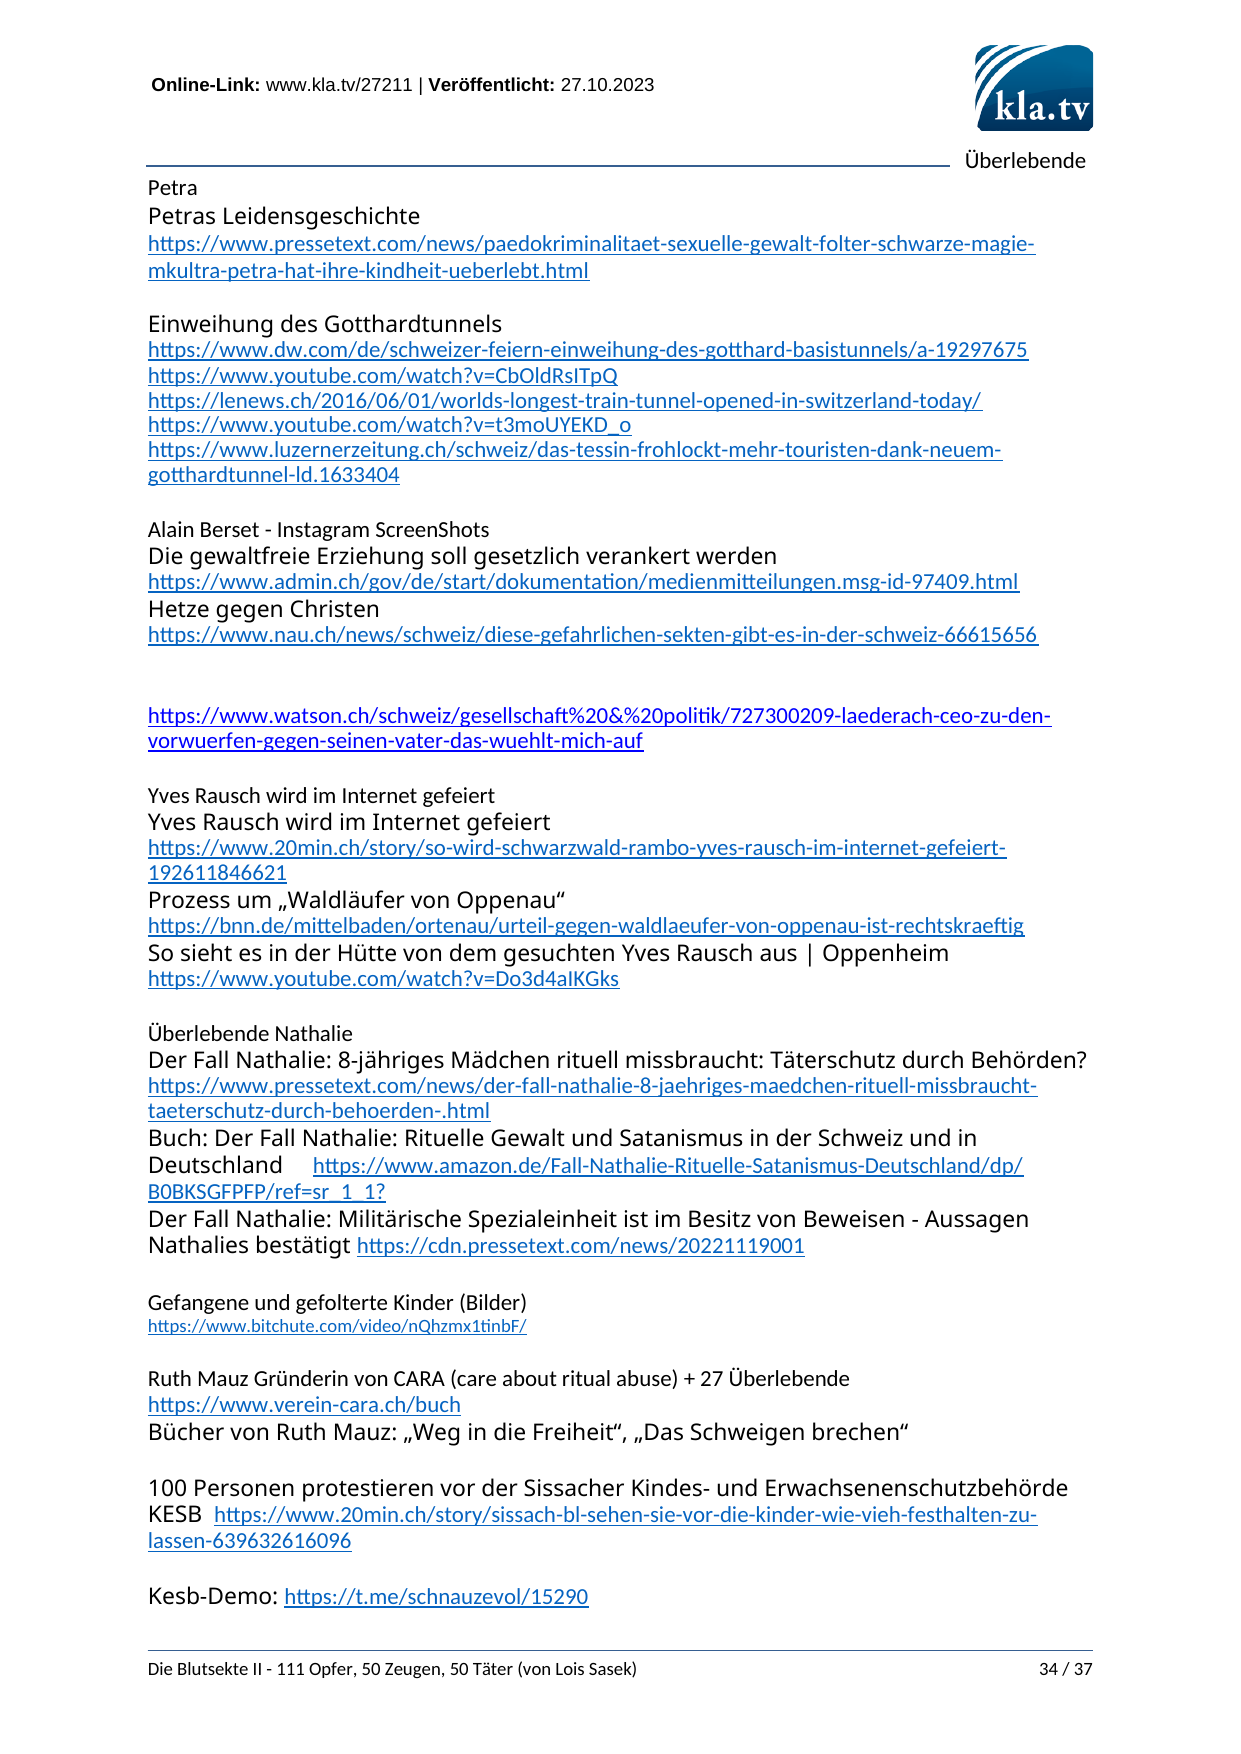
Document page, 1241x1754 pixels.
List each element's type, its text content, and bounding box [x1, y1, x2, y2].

text https://www.watson.ch/schweiz/gesellschaft%20&%20politik/727300209-laederach-ceo-zu-den-vorwuerfen-gegen-seinen-vater-das-wuehlt-mich-auf [148, 704, 1093, 754]
text Yves Rausch wird im Internet gefeiert https://www.20min.ch/story/so-wird-schwarzwald-rambo-yves-rausch-im-internet-gefeiert-192611846621 [148, 808, 1093, 886]
text Der Fall Nathalie: Militärische Spezialeinheit ist im Besitz von Beweisen - Aussagen Nathalies bestätigt https://cdn.pressetext.com/news/20221119001 [148, 1205, 1093, 1261]
text https://www.pressetext.com/news/paedokriminalitaet-sexuelle-gewalt-folter-schwarze-magie-mkultra-petra-hat-ihre-kindheit-ueberlebt.html [148, 231, 1093, 310]
text Alain Berset - Instagram ScreenShots [148, 516, 1093, 542]
text Yves Rausch wird im Internet gefeiert [148, 782, 1093, 808]
text Kesb-Demo: https://t.me/schnauzevol/15290 [148, 1583, 1093, 1610]
text So sieht es in der Hütte von dem gesuchten Yves Rausch aus | Oppenheim https://www.youtube.com/watch?v=Do3d4aIKGks [148, 939, 1093, 992]
text https://www.youtube.com/watch?v=CbOldRsITpQ [148, 363, 1093, 388]
text https://www.luzernerzeitung.ch/schweiz/das-tessin-frohlockt-mehr-touristen-dank-neuem-gotthardtunnel-ld.1633404 [148, 438, 1093, 488]
text https://www.verein-cara.ch/buch [148, 1392, 1093, 1418]
text Der Fall Nathalie: 8-jähriges Mädchen rituell missbraucht: Täterschutz durch Behörden? https://www.pressetext.com/news/der-fall-nathalie-8-jaehriges-maedchen-rituell-missbraucht-taeterschutz-durch-behoerden-.html [148, 1047, 1093, 1124]
text Bücher von Ruth Mauz: „Weg in die Freiheit“, „Das Schweigen brechen“ [148, 1418, 1093, 1446]
text Überlebende Nathalie [148, 1020, 1093, 1047]
text Buch: Der Fall Nathalie: Rituelle Gewalt und Satanismus in der Schweiz und in Deutschland https://www.amazon.de/Fall-Nathalie-Rituelle-Satanismus-Deutschland/dp/B0BKSGFPFP/ref=sr_1_1? [148, 1124, 1093, 1205]
text 100 Personen protestieren vor der Sissacher Kindes- und Erwachsenenschutzbehörde KESB https://www.20min.ch/story/sissach-bl-sehen-sie-vor-die-kinder-wie-vieh-festhalten-zu-lassen-639632616096 [148, 1474, 1093, 1554]
text Gefangene und gefolterte Kinder (Bilder) https://www.bitchute.com/video/nQhzmx1tinbF/ [148, 1289, 1093, 1337]
text https://lenews.ch/2016/06/01/worlds-longest-train-tunnel-opened-in-switzerland-today/ [148, 388, 1093, 413]
text Prozess um „Waldläufer von Oppenau“ https://bnn.de/mittelbaden/ortenau/urteil-gegen-waldlaeufer-von-oppenau-ist-rechtskraeftig [148, 886, 1093, 939]
text Die gewaltfreie Erziehung soll gesetzlich verankert werden https://www.admin.ch/gov/de/start/dokumentation/medienmitteilungen.msg-id-97409.html [148, 542, 1093, 595]
text https://www.youtube.com/watch?v=t3moUYEKD_o [148, 413, 1093, 438]
text Ruth Mauz Gründerin von CARA (care about ritual abuse) + 27 Überlebende [148, 1365, 1093, 1392]
text Petras Leidensgeschichte [148, 201, 1093, 231]
text Einweihung des Gotthardtunnels https://www.dw.com/de/schweizer-feiern-einweihung-des-gotthard-basistunnels/a-19297675 [148, 310, 1093, 363]
text Hetze gegen Christen https://www.nau.ch/news/schweiz/diese-gefahrlichen-sekten-gibt-es-in-der-schweiz-66615656 [148, 595, 1093, 648]
text Überlebende Petra [148, 148, 1093, 201]
